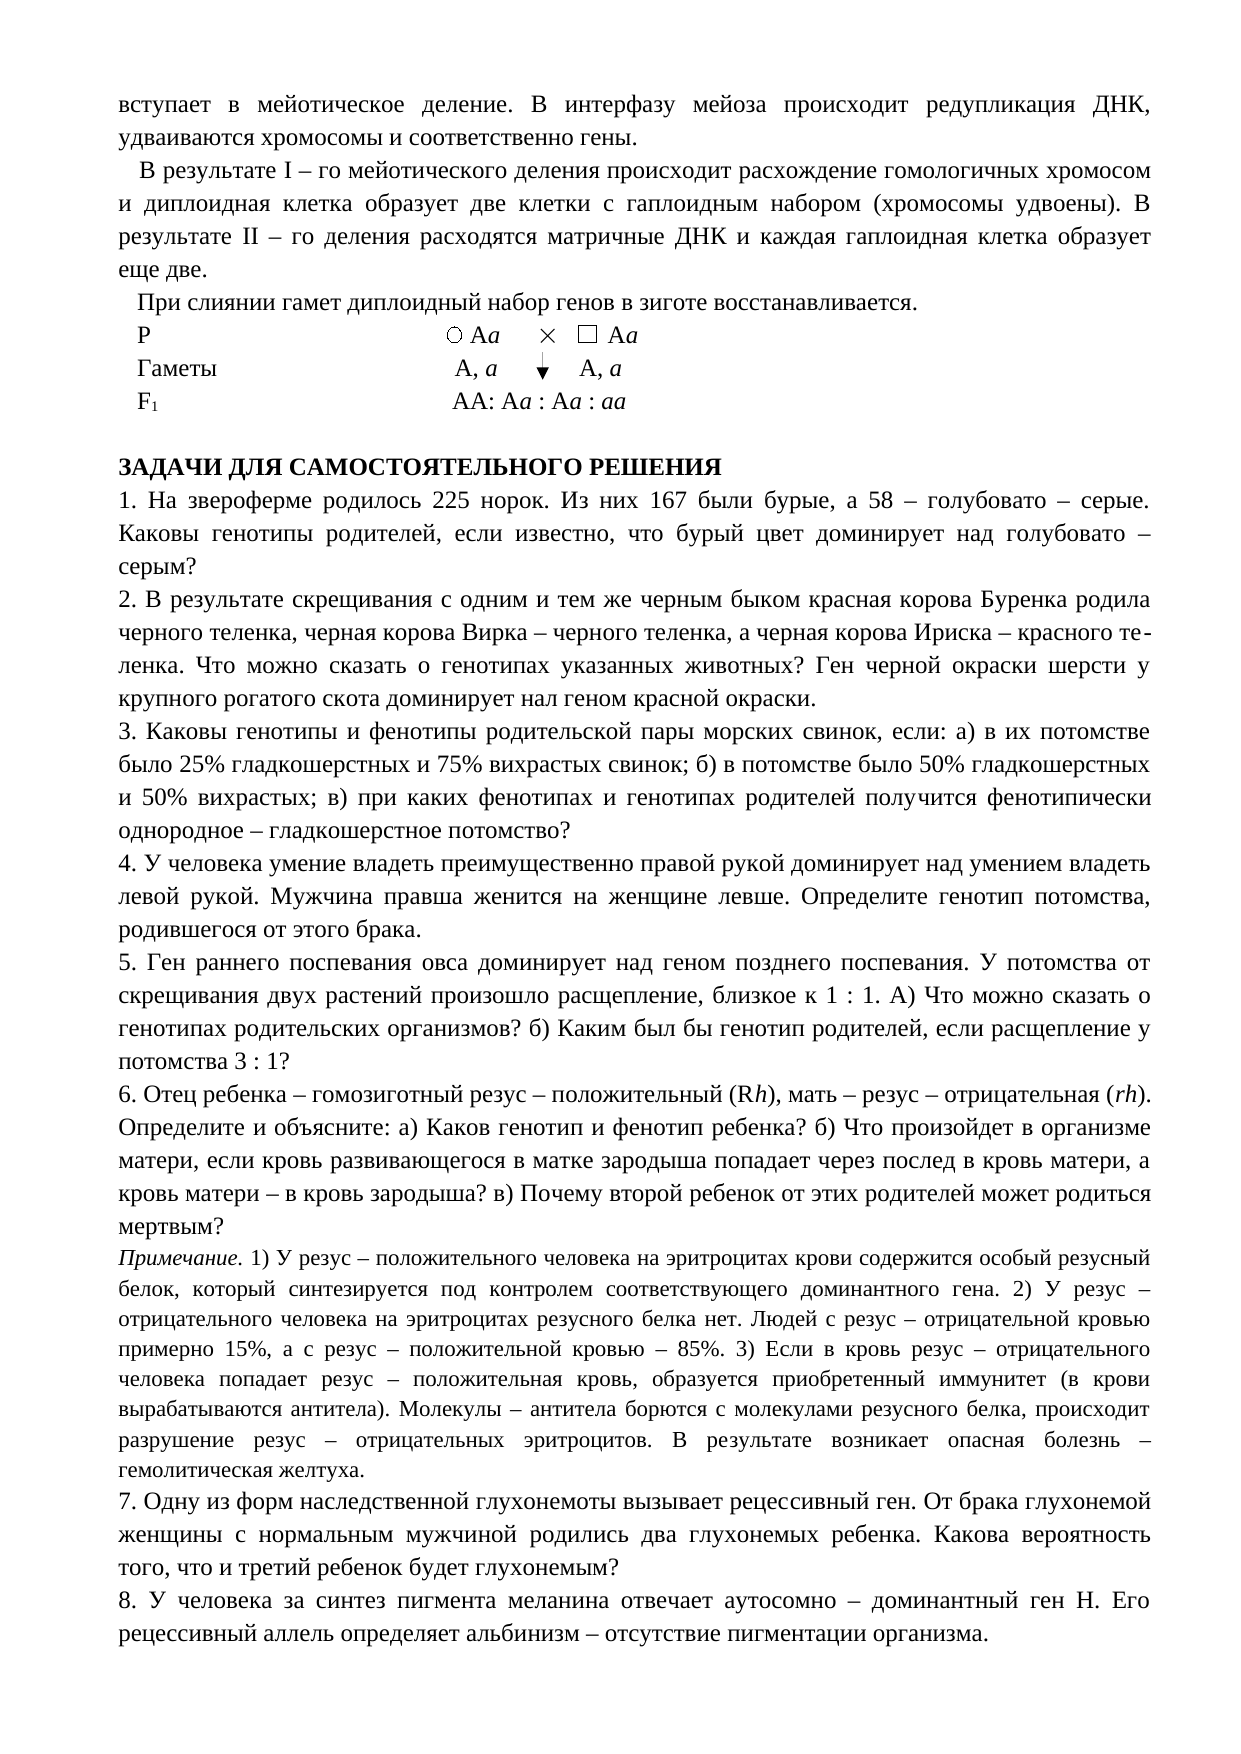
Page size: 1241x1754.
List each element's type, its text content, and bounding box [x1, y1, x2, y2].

text Гаметы А, а А, а [118, 353, 1152, 382]
text ЗАДАЧИ ДЛЯ САМОСТОЯТЕЛЬНОГО РЕШЕНИЯ [118, 452, 1152, 481]
text При слиянии гамет диплоидный набор генов в зиготе восстанавливается. [118, 287, 1152, 316]
text Р Аа Аа [118, 320, 1152, 348]
text F1 АА: Аа : Аа : аа [118, 386, 1152, 414]
text 2. В результате скрещивания с одним и тем же черным быком красная корова Буренка родила черного теленка, черная корова Вирка – черного теленка, а черная корова Ириска – красного теленка. Что можно сказать о генотипах указанных животных? Ген черной окраски шерсти у крупного рогатого скота доминирует нал геном красной окраски. [118, 584, 1152, 712]
text 5. Ген раннего поспевания овса доминирует над геном позднего поспевания. У потомства от скрещивания двух растений произошло расщепление, близкое к 1 : 1. А) Что можно сказать о генотипах родительских организмов? б) Каким был бы генотип родителей, если расщепление у потомства 3 : 1? [118, 947, 1152, 1075]
text 8. У человека за синтез пигмента меланина отвечает аутосомно – доминантный ген Н. Его рецессивный аллель определяет альбинизм – отсутствие пигментации организма. [118, 1585, 1152, 1647]
text 7. Одну из форм наследственной глухонемоты вызывает рецессивный ген. От брака глухонемой женщины с нормальным мужчиной родились два глухонемых ребенка. Какова вероятность того, что и третий ребенок будет глухонемым? [118, 1486, 1152, 1581]
text 6. Отец ребенка – гомозиготный резус – положительный (Rh), мать – резус – отрицательная (rh). Определите и объясните: а) Каков генотип и фенотип ребенка? б) Что произойдет в организме матери, если кровь развивающегося в матке зародыша попадает через послед в кровь матери, а кровь матери – в кровь зародыша? в) Почему второй ребенок от этих родителей может родиться мертвым? [118, 1079, 1152, 1240]
text 1. На звероферме родилось 225 норок. Из них 167 были бурые, а 58 – голубовато – серые. Каковы генотипы родителей, если известно, что бурый цвет доминирует над голубовато – серым? [118, 485, 1152, 580]
text 4. У человека умение владеть преимущественно правой рукой доминирует над умением владеть левой рукой. Мужчина правша женится на женщине левше. Определите генотип потомства, родившегося от этого брака. [118, 848, 1152, 943]
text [118, 89, 1152, 150]
text 3. Каковы генотипы и фенотипы родительской пары морских свинок, если: а) в их потомстве было 25% гладкошерстных и 75% вихрастых свинок; б) в потомстве было 50% гладкошерстных и 50% вихрастых; в) при каких фенотипах и генотипах родителей получится фенотипически однородное – гладкошерстное потомство? [118, 716, 1152, 844]
text Примечание. 1) У резус – положительного человека на эритроцитах крови содержится особый резусный белок, который синтезируется под контролем соответствующего доминантного гена. 2) У резус – отрицательного человека на эритроцитах резусного белка нет. Людей с резус – отрицательной кровью примерно 15%, а с резус – положительной кровью – 85%. 3) Если в кровь резус – отрицательного человека попадает резус – положительная кровь, образуется приобретенный иммунитет (в крови вырабатываются антитела). Молекулы – антитела борются с молекулами резусного белка, происходит разрушение резус – отрицательных эритроцитов. В результате возникает опасная болезнь – гемолитическая желтуха. [118, 1244, 1152, 1482]
text В результате I – го мейотического деления происходит расхождение гомологичных хромосом и диплоидная клетка образует две клетки с гаплоидным набором (хромосомы удвоены). В результате II – го деления расходятся матричные ДНК и каждая гаплоидная клетка образует еще две. [118, 155, 1152, 282]
